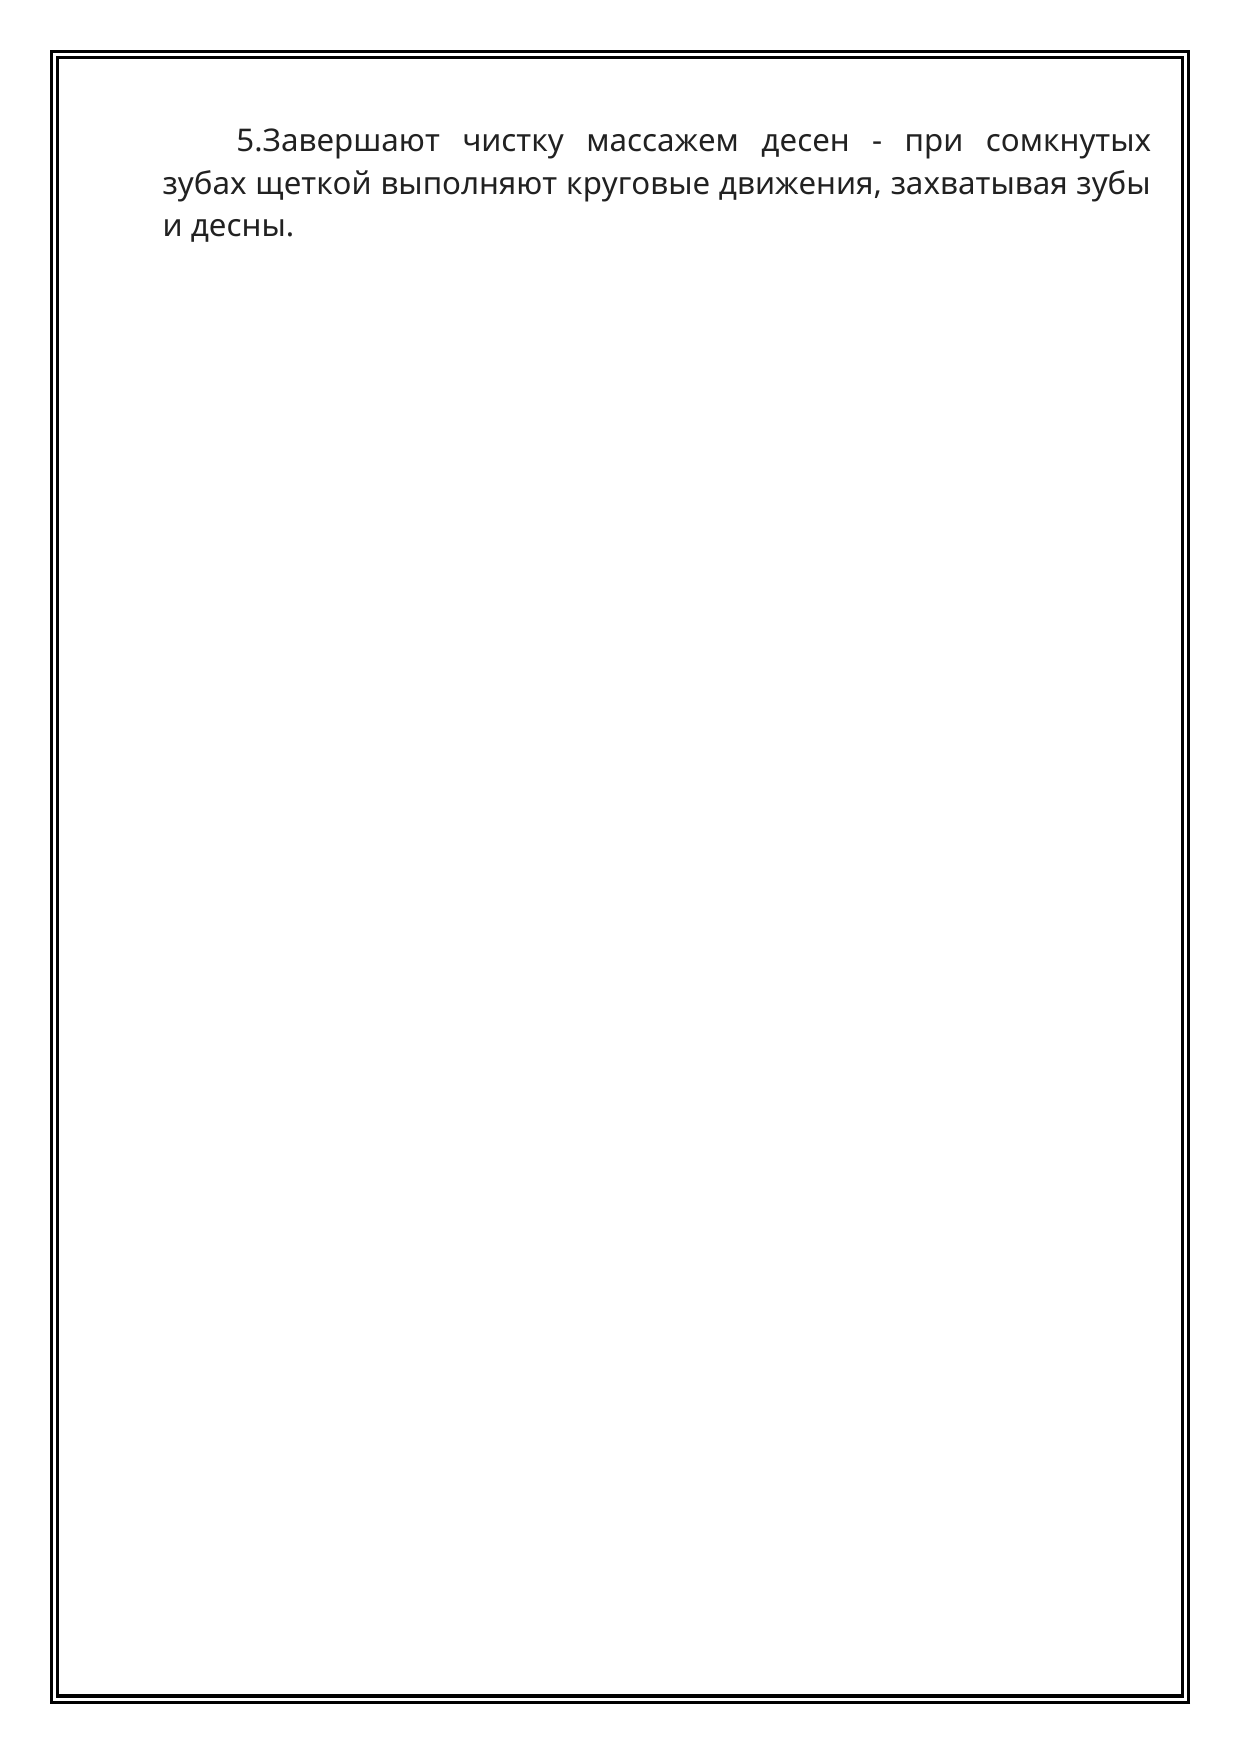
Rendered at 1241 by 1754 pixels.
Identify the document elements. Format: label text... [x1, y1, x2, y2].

text 5.Завершают чистку массажем десен - при сомкнутых зубах щеткой выполняют круговые движения, захватывая зубы и десны. [162, 118, 1152, 246]
